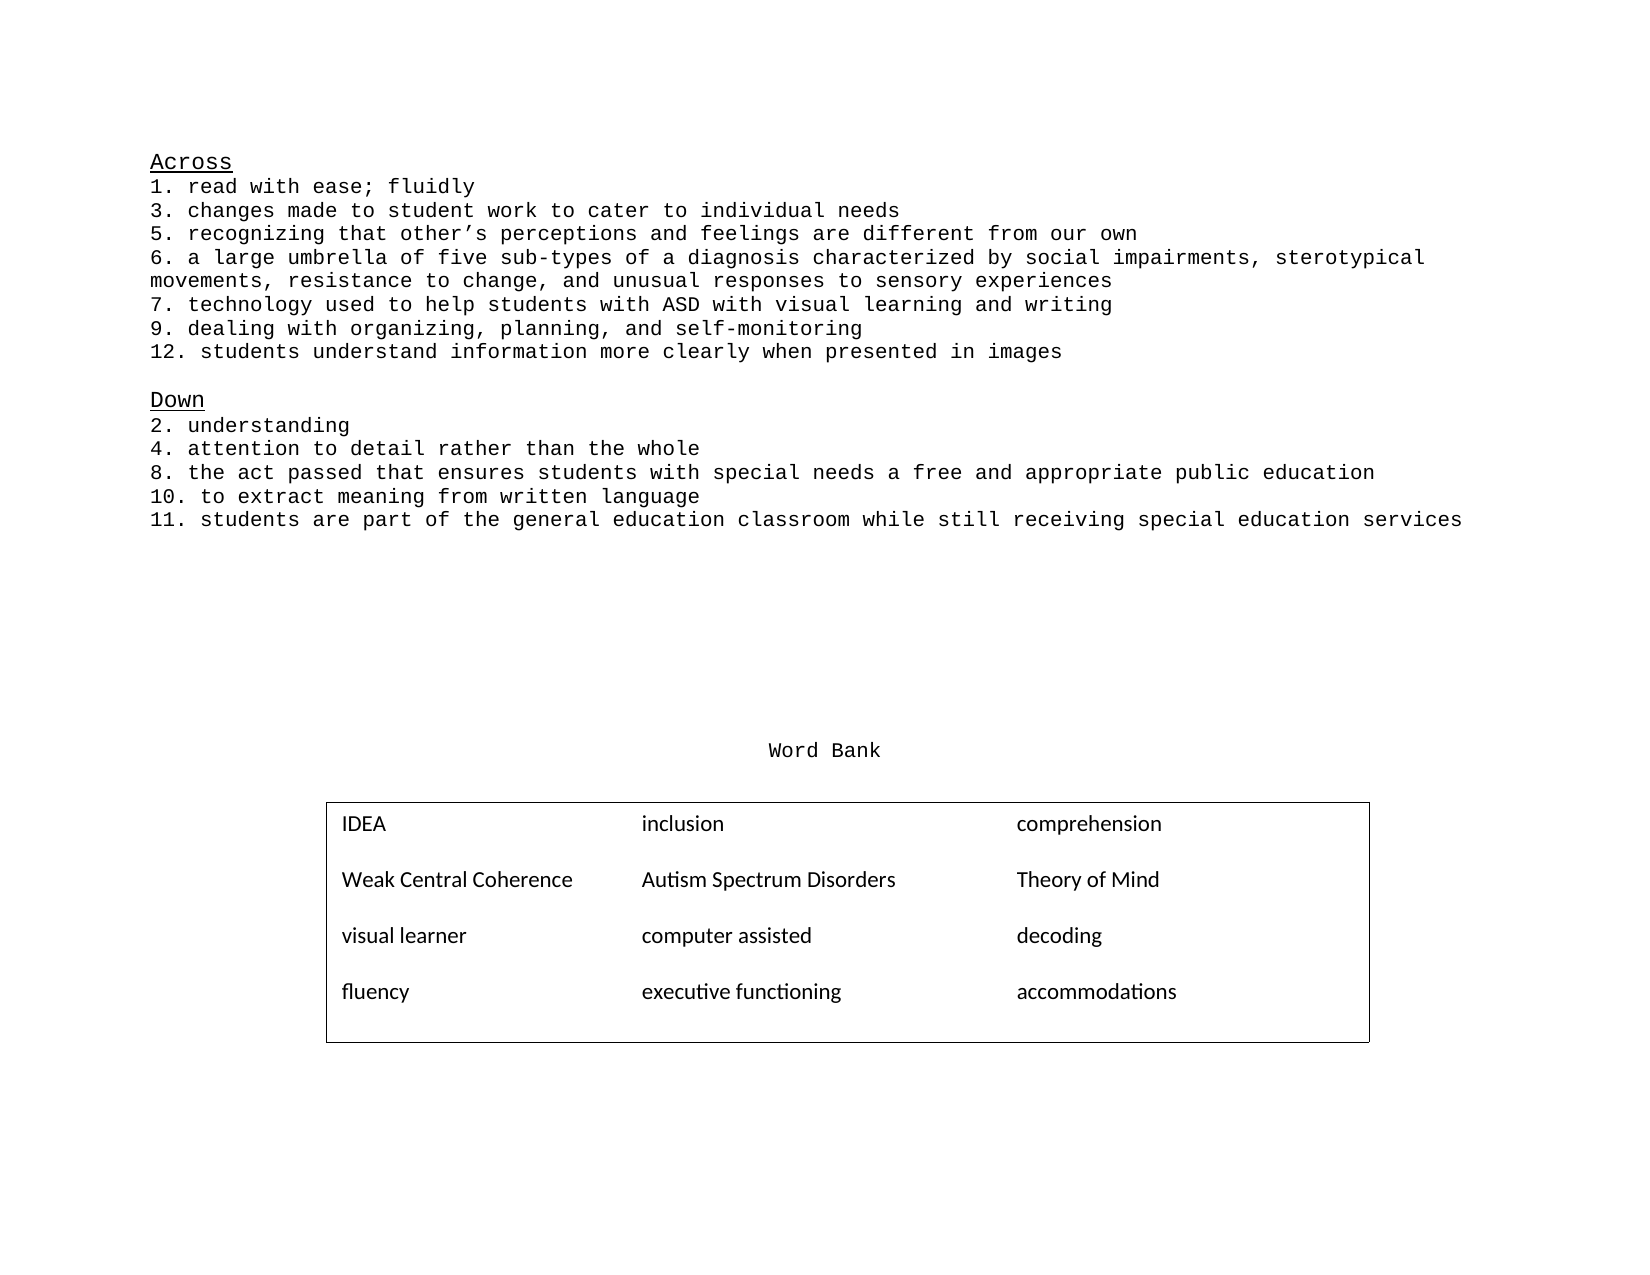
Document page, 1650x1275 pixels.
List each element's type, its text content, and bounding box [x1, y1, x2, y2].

text 9. dealing with organizing, planning, and self-monitoring [150, 318, 1500, 341]
text 8. the act passed that ensures students with special needs a free and appropriate public education [150, 462, 1500, 486]
text 2. understanding [150, 415, 1500, 438]
text 1. read with ease; fluidly [150, 176, 1500, 199]
text 4. attention to detail rather than the whole [150, 438, 1500, 462]
text Word Bank [150, 740, 1500, 763]
text 11. students are part of the general education classroom while still receiving special education services [150, 509, 1500, 533]
text 12. students understand information more clearly when presented in images [150, 341, 1500, 365]
text Down [150, 389, 1500, 415]
text 10. to extract meaning from written language [150, 486, 1500, 509]
text 5. recognizing that other’s perceptions and feelings are different from our own [150, 223, 1500, 247]
text 6. a large umbrella of five sub-types of a diagnosis characterized by social impairments, sterotypical movements, resistance to change, and unusual responses to sensory experiences [150, 247, 1500, 294]
text 3. changes made to student work to cater to individual needs [150, 199, 1500, 223]
text 7. technology used to help students with ASD with visual learning and writing [150, 294, 1500, 318]
text Across [150, 150, 1500, 176]
